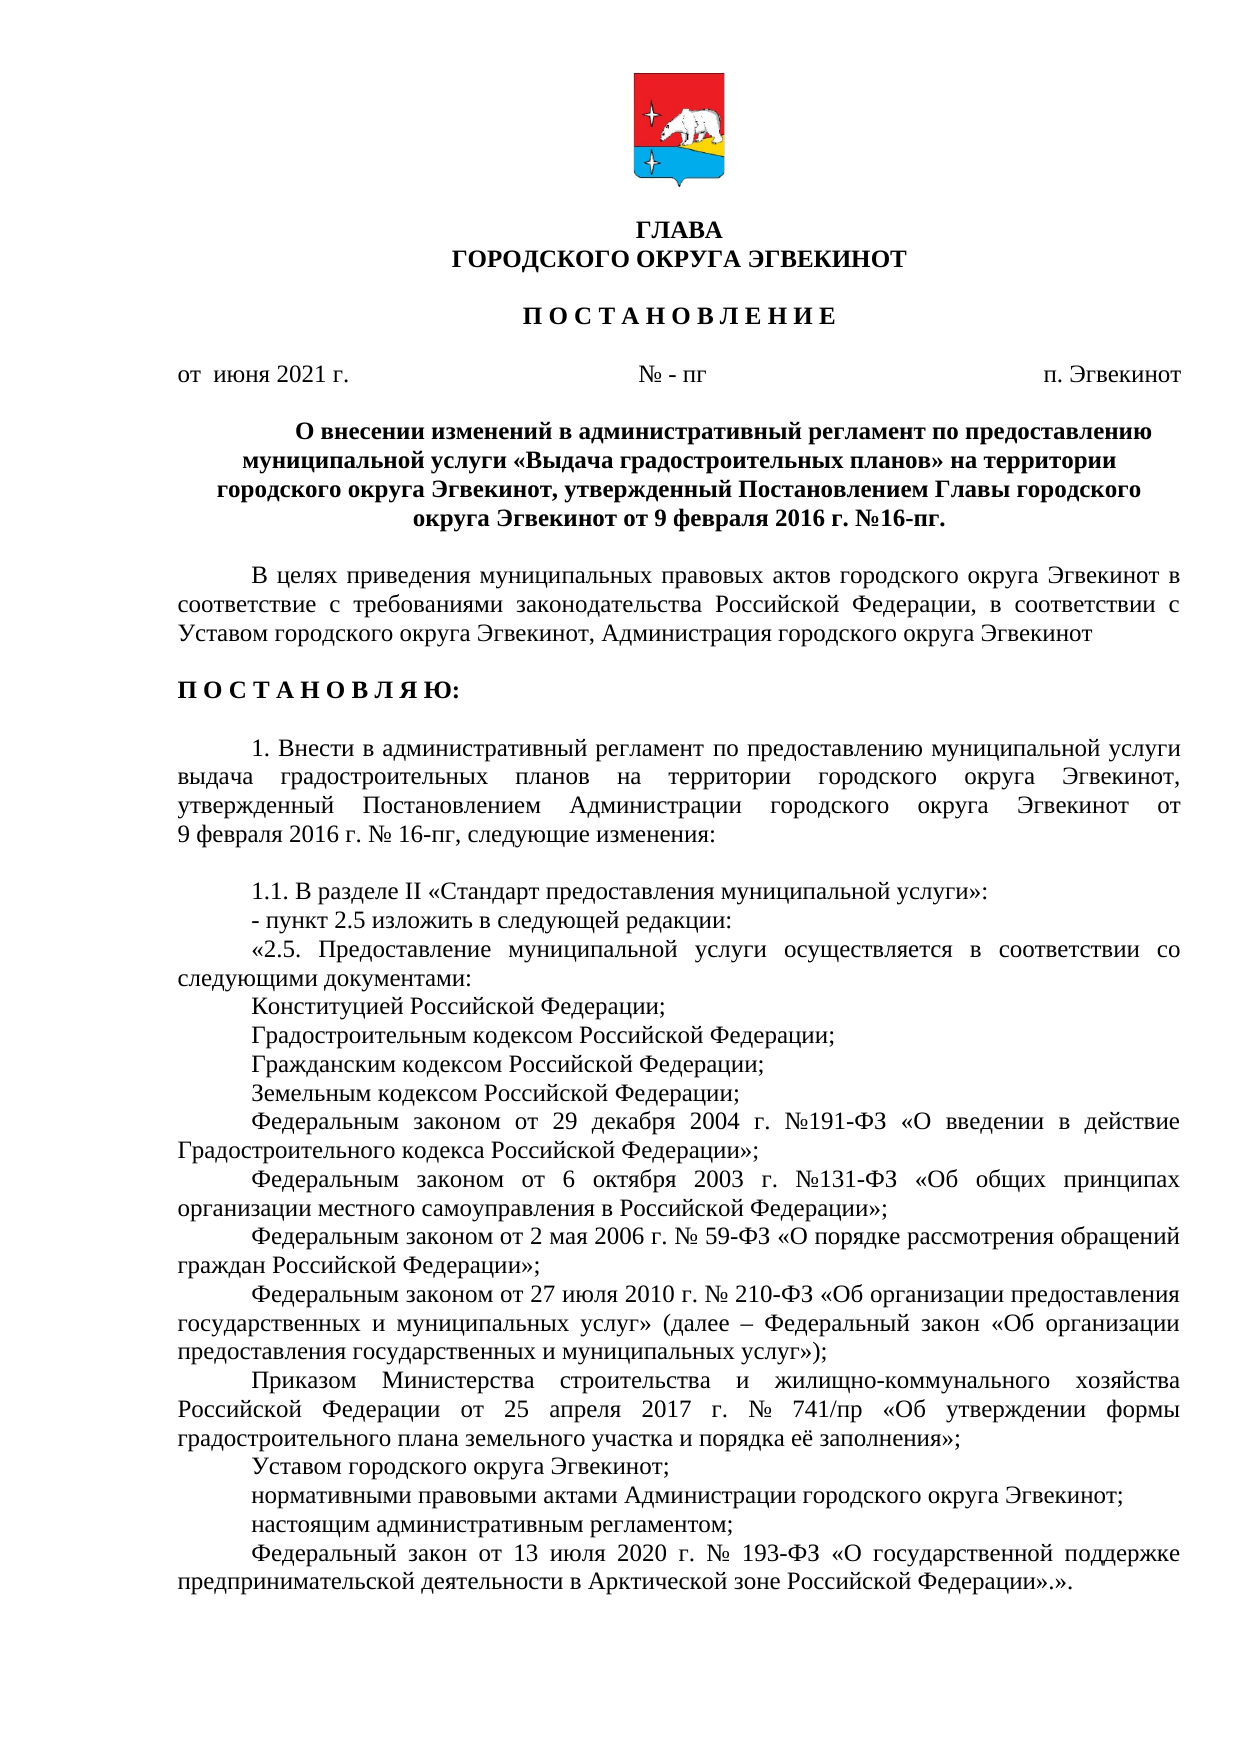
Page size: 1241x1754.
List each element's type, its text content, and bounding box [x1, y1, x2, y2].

table_header п. Эгвекинот [850, 359, 1192, 388]
text Федеральный закон от 13 июля 2020 г. № 193-ФЗ «О государственной поддержке предпринимательской деятельности в Арктической зоне Российской Федерации».». [177, 1538, 1181, 1595]
text Федеральным законом от 2 мая 2006 г. № 59-ФЗ «О порядке рассмотрения обращений граждан Российской Федерации»; [177, 1221, 1181, 1279]
text Федеральным законом от 6 октября 2003 г. №131-ФЗ «Об общих принципах организации местного самоуправления в Российской Федерации»; [177, 1164, 1181, 1221]
text О внесении изменений в административный регламент по предоставлению муниципальной услуги «Выдача градостроительных планов» на территории городского округа Эгвекинот, утвержденный Постановлением Главы городского округа Эгвекинот от 9 февраля 2016 г. №16-пг. [177, 416, 1181, 531]
text Гражданским кодексом Российской Федерации; [177, 1049, 1181, 1078]
text Градостроительным кодексом Российской Федерации; [177, 1020, 1181, 1049]
text Федеральным законом от 29 декабря 2004 г. №191-ФЗ «О введении в действие Градостроительного кодекса Российской Федерации»; [177, 1106, 1181, 1164]
picture [633, 73, 725, 187]
text Приказом Министерства строительства и жилищно-коммунального хозяйства Российской Федерации от 25 апреля 2017 г. № 741/пр «Об утверждении формы градостроительного плана земельного участка и порядка её заполнения»; [177, 1365, 1181, 1451]
text 1.1. В разделе II «Стандарт предоставления муниципальной услуги»: [177, 876, 1181, 905]
table_header № - пг [508, 359, 850, 388]
subtitle ГЛАВА [177, 215, 1181, 244]
text настоящим административным регламентом; [177, 1509, 1181, 1538]
text Федеральным законом от 27 июля 2010 г. № 210-ФЗ «Об организации предоставления государственных и муниципальных услуг» (далее – Федеральный закон «Об организации предоставления государственных и муниципальных услуг»); [177, 1279, 1181, 1365]
text 1. Внести в административный регламент по предоставлению муниципальной услуги выдача градостроительных планов на территории городского округа Эгвекинот, утвержденный Постановлением Администрации городского округа Эгвекинот от 9 февраля 2016 г. № 16-пг, следующие изменения: [177, 733, 1181, 848]
table_header от июня 2021 г. [166, 359, 508, 388]
text Конституцией Российской Федерации; [177, 991, 1181, 1020]
text В целях приведения муниципальных правовых актов городского округа Эгвекинот в соответствие с требованиями законодательства Российской Федерации, в соответствии с Уставом городского округа Эгвекинот, Администрация городского округа Эгвекинот [177, 560, 1181, 646]
text Уставом городского округа Эгвекинот; [177, 1451, 1200, 1480]
text «2.5. Предоставление муниципальной услуги осуществляется в соответствии со следующими документами: [177, 934, 1181, 991]
text П О С Т А Н О В Л Е Н И Е [177, 301, 1181, 330]
text П О С Т А Н О В Л Я Ю: [177, 675, 1181, 704]
text Земельным кодексом Российской Федерации; [177, 1078, 1181, 1106]
text нормативными правовыми актами Администрации городского округа Эгвекинот; [177, 1480, 1181, 1509]
text - пункт 2.5 изложить в следующей редакции: [177, 905, 1181, 934]
subtitle ГОРОДСКОГО ОКРУГА ЭГВЕКИНОТ [177, 244, 1181, 273]
picture [648, 154, 655, 172]
